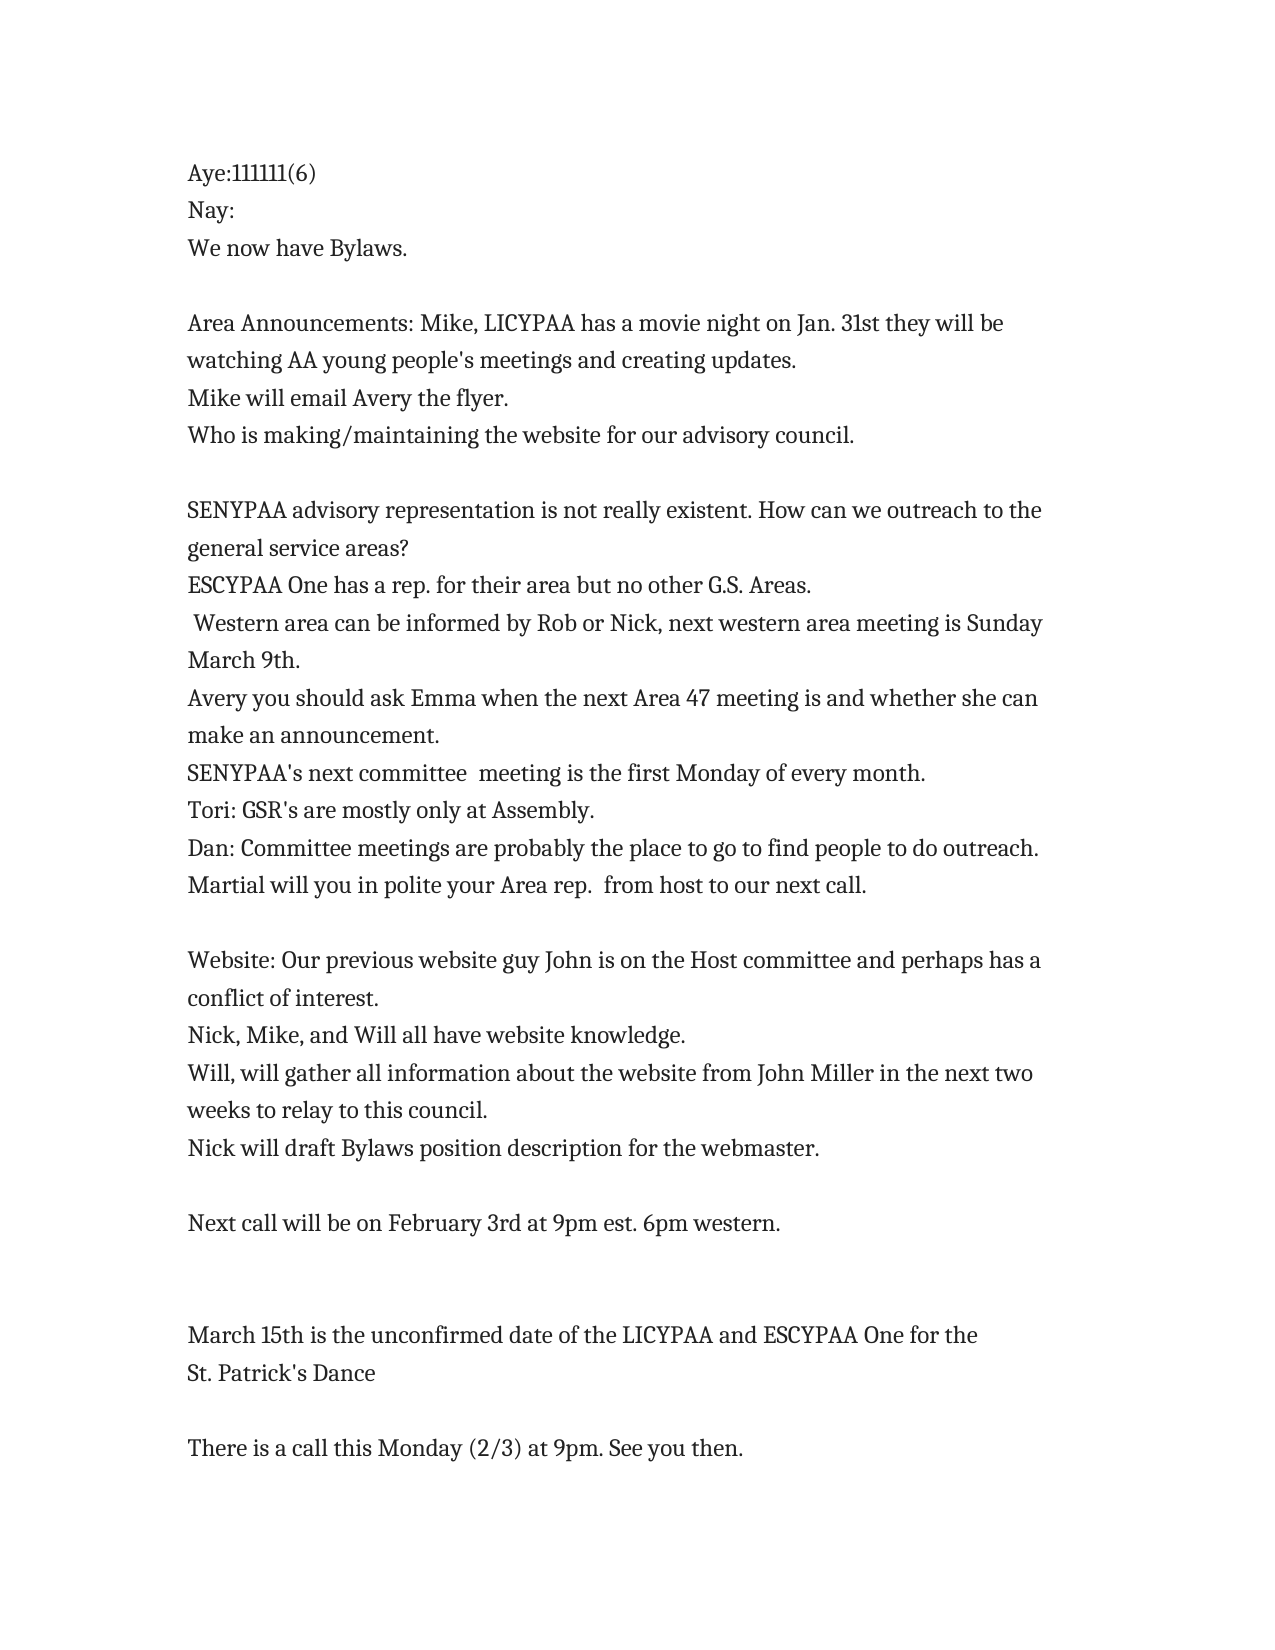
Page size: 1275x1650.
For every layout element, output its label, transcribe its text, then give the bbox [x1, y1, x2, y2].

text SENYPAA's next committee meeting is the first Monday of every month. [187, 750, 1087, 787]
text Dan: Committee meetings are probably the place to go to find people to do outreach. [187, 825, 1087, 862]
text There is a call this Monday (2/3) at 9pm. See you then. [187, 1425, 1087, 1462]
text Area Announcements: Mike, LICYPAA has a movie night on Jan. 31st they will be watching AA young people's meetings and creating updates. [187, 300, 1087, 375]
text Next call will be on February 3rd at 9pm est. 6pm western. [187, 1200, 1087, 1237]
text Martial will you in polite your Area rep. from host to our next call. [187, 862, 1087, 900]
text March 15th is the unconfirmed date of the LICYPAA and ESCYPAA One for the St. Patrick's Dance [187, 1312, 1087, 1387]
text Who is making/maintaining the website for our advisory council. [187, 412, 1087, 450]
text Avery you should ask Emma when the next Area 47 meeting is and whether she can make an announcement. [187, 675, 1087, 750]
text Nick will draft Bylaws position description for the webmaster. [187, 1125, 1087, 1162]
text Website: Our previous website guy John is on the Host committee and perhaps has a conflict of interest. [187, 937, 1087, 1012]
text Will, will gather all information about the website from John Miller in the next two weeks to relay to this council. [187, 1050, 1087, 1125]
text Mike will email Avery the flyer. [187, 375, 1087, 412]
text ESCYPAA One has a rep. for their area but no other G.S. Areas. [187, 562, 1087, 600]
text SENYPAA advisory representation is not really existent. How can we outreach to the general service areas? [187, 487, 1087, 562]
text Nick, Mike, and Will all have website knowledge. [187, 1012, 1087, 1050]
text We now have Bylaws. [187, 225, 1087, 262]
text Tori: GSR's are mostly only at Assembly. [187, 787, 1087, 825]
text Western area can be informed by Rob or Nick, next western area meeting is Sunday March 9th. [187, 600, 1087, 675]
text Nay: [187, 187, 1087, 225]
text Aye:111111(6) [187, 150, 1087, 187]
